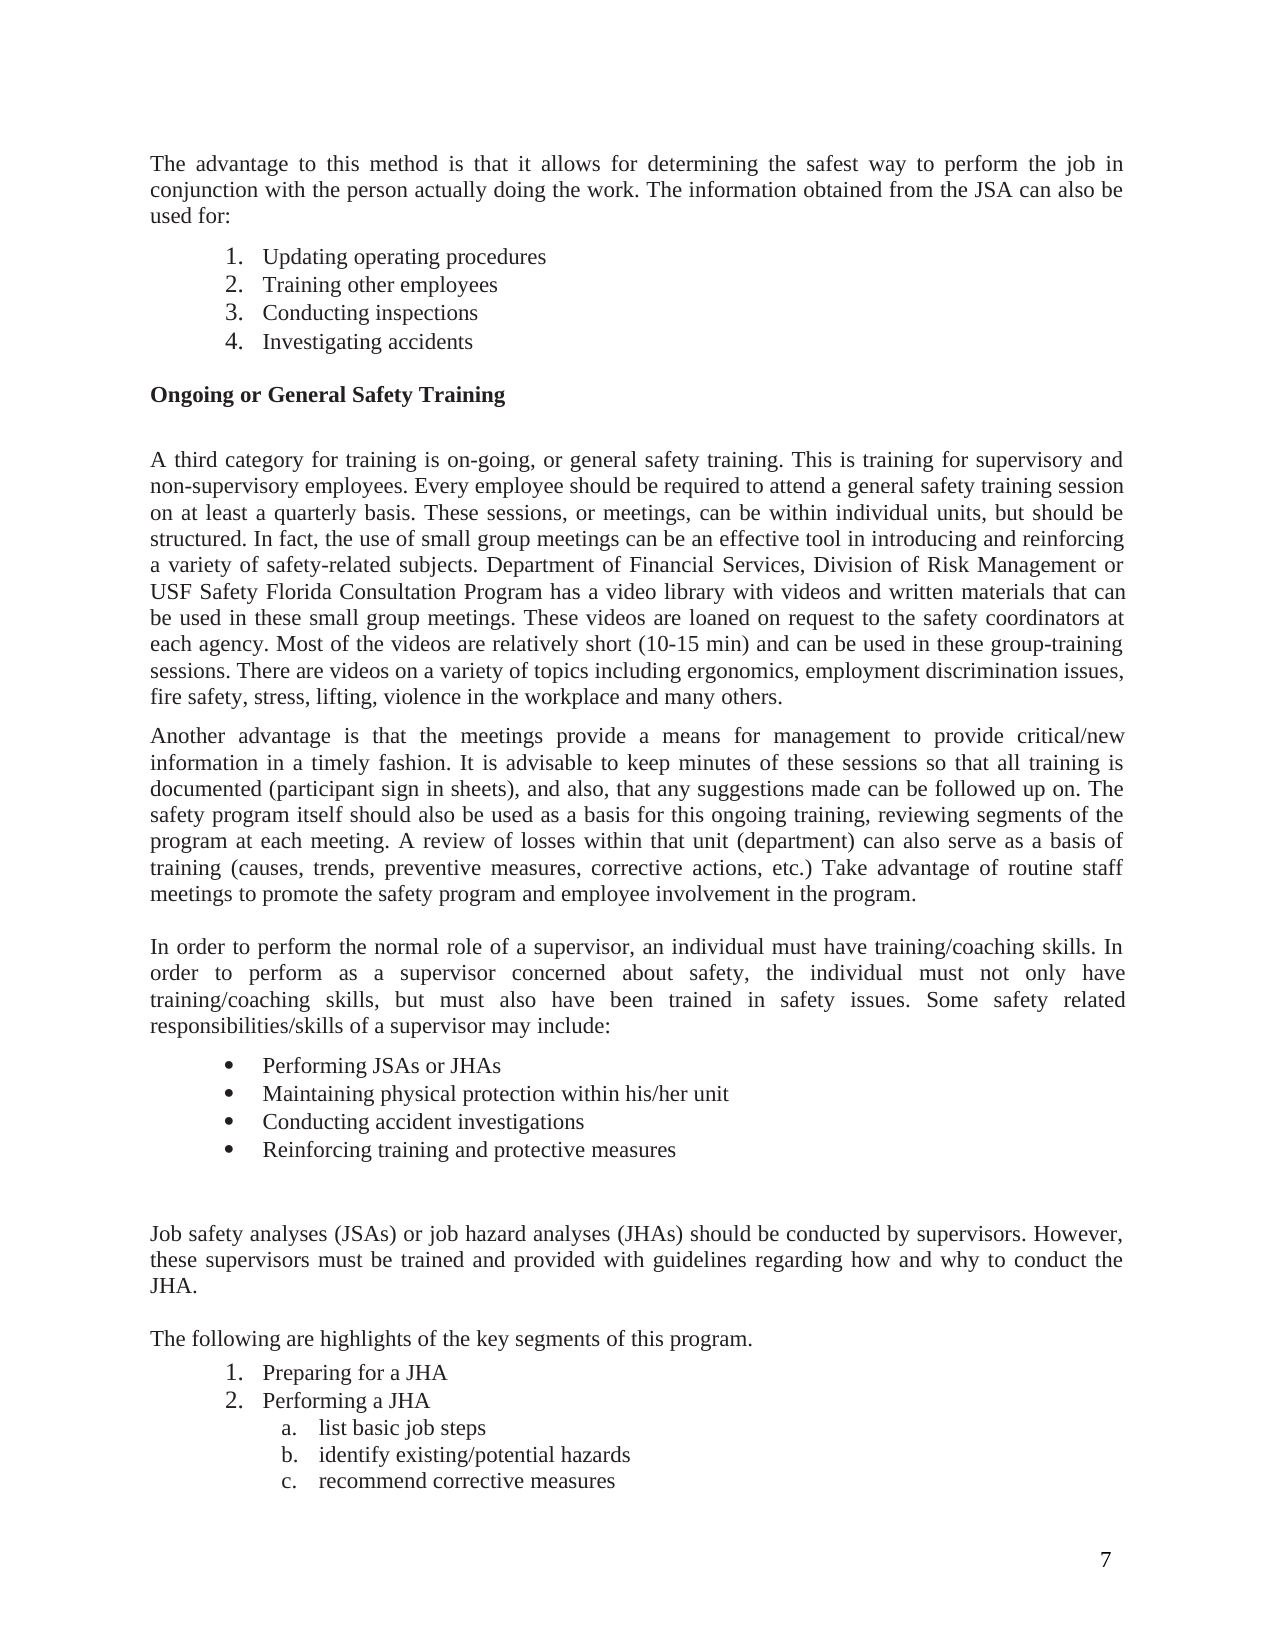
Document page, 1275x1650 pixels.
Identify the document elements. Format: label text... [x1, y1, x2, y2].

subtitle Ongoing or General Safety Training [150, 381, 1137, 407]
text The advantage to this method is that it allows for determining the safest way to perform the job in conjunction with the person actually doing the work. The information obtained from the JSA can also be used for: [150, 150, 1126, 229]
list identify existing/potential hazards [281, 1441, 1137, 1467]
list Preparing for a JHA [225, 1358, 1137, 1386]
text Another advantage is that the meetings provide a means for management to provide critical/new information in a timely fashion. It is advisable to keep minutes of these sessions so that all training is documented (participant sign in sheets), and also, that any suggestions made can be followed up on. The safety program itself should also be used as a basis for this ongoing training, reviewing segments of the program at each meeting. A review of losses within that unit (department) can also serve as a basis of training (causes, trends, preventive measures, corrective actions, etc.) Take advantage of routine staff meetings to promote the safety program and employee involvement in the program. [150, 722, 1126, 907]
list Performing JSAs or JHAs [225, 1051, 1137, 1079]
list Maintaining physical protection within his/her unit [225, 1079, 1137, 1107]
list Updating operating procedures [225, 241, 1137, 270]
list list basic job steps [281, 1414, 1137, 1441]
list Conducting accident investigations [225, 1107, 1137, 1135]
list Training other employees [225, 270, 1137, 298]
list Investigating accidents [225, 326, 1137, 355]
list Reinforcing training and protective measures [225, 1135, 1137, 1163]
text Job safety analyses (JSAs) or job hazard analyses (JHAs) should be conducted by supervisors. However, these supervisors must be trained and provided with guidelines regarding how and why to conduct the JHA. [150, 1220, 1125, 1299]
list Conducting inspections [225, 298, 1137, 326]
text A third category for training is on-going, or general safety training. This is training for supervisory and non-supervisory employees. Every employee should be required to attend a general safety training session on at least a quarterly basis. These sessions, or meetings, can be within individual units, but should be structured. In fact, the use of small group meetings can be an effective tool in introducing and reinforcing a variety of safety-related subjects. Department of Financial Services, Division of Risk Management or USF Safety Florida Consultation Program has a video library with videos and written materials that can be used in these small group meetings. These videos are loaned on request to the safety coordinators at each agency. Most of the videos are relatively short (10-15 min) and can be used in these group-training sessions. There are videos on a variety of topics including ergonomics, employment discrimination issues, fire safety, stress, lifting, violence in the workplace and many others. [150, 446, 1126, 709]
text In order to perform the normal role of a supervisor, an individual must have training/coaching skills. In order to perform as a supervisor concerned about safety, the individual must not only have training/coaching skills, but must also have been trained in safety issues. Some safety related responsibilities/skills of a supervisor may include: [150, 933, 1126, 1038]
list recommend corrective measures [281, 1467, 1137, 1493]
text The following are highlights of the key segments of this program. [150, 1325, 1137, 1351]
list Performing a JHA [225, 1386, 1137, 1414]
